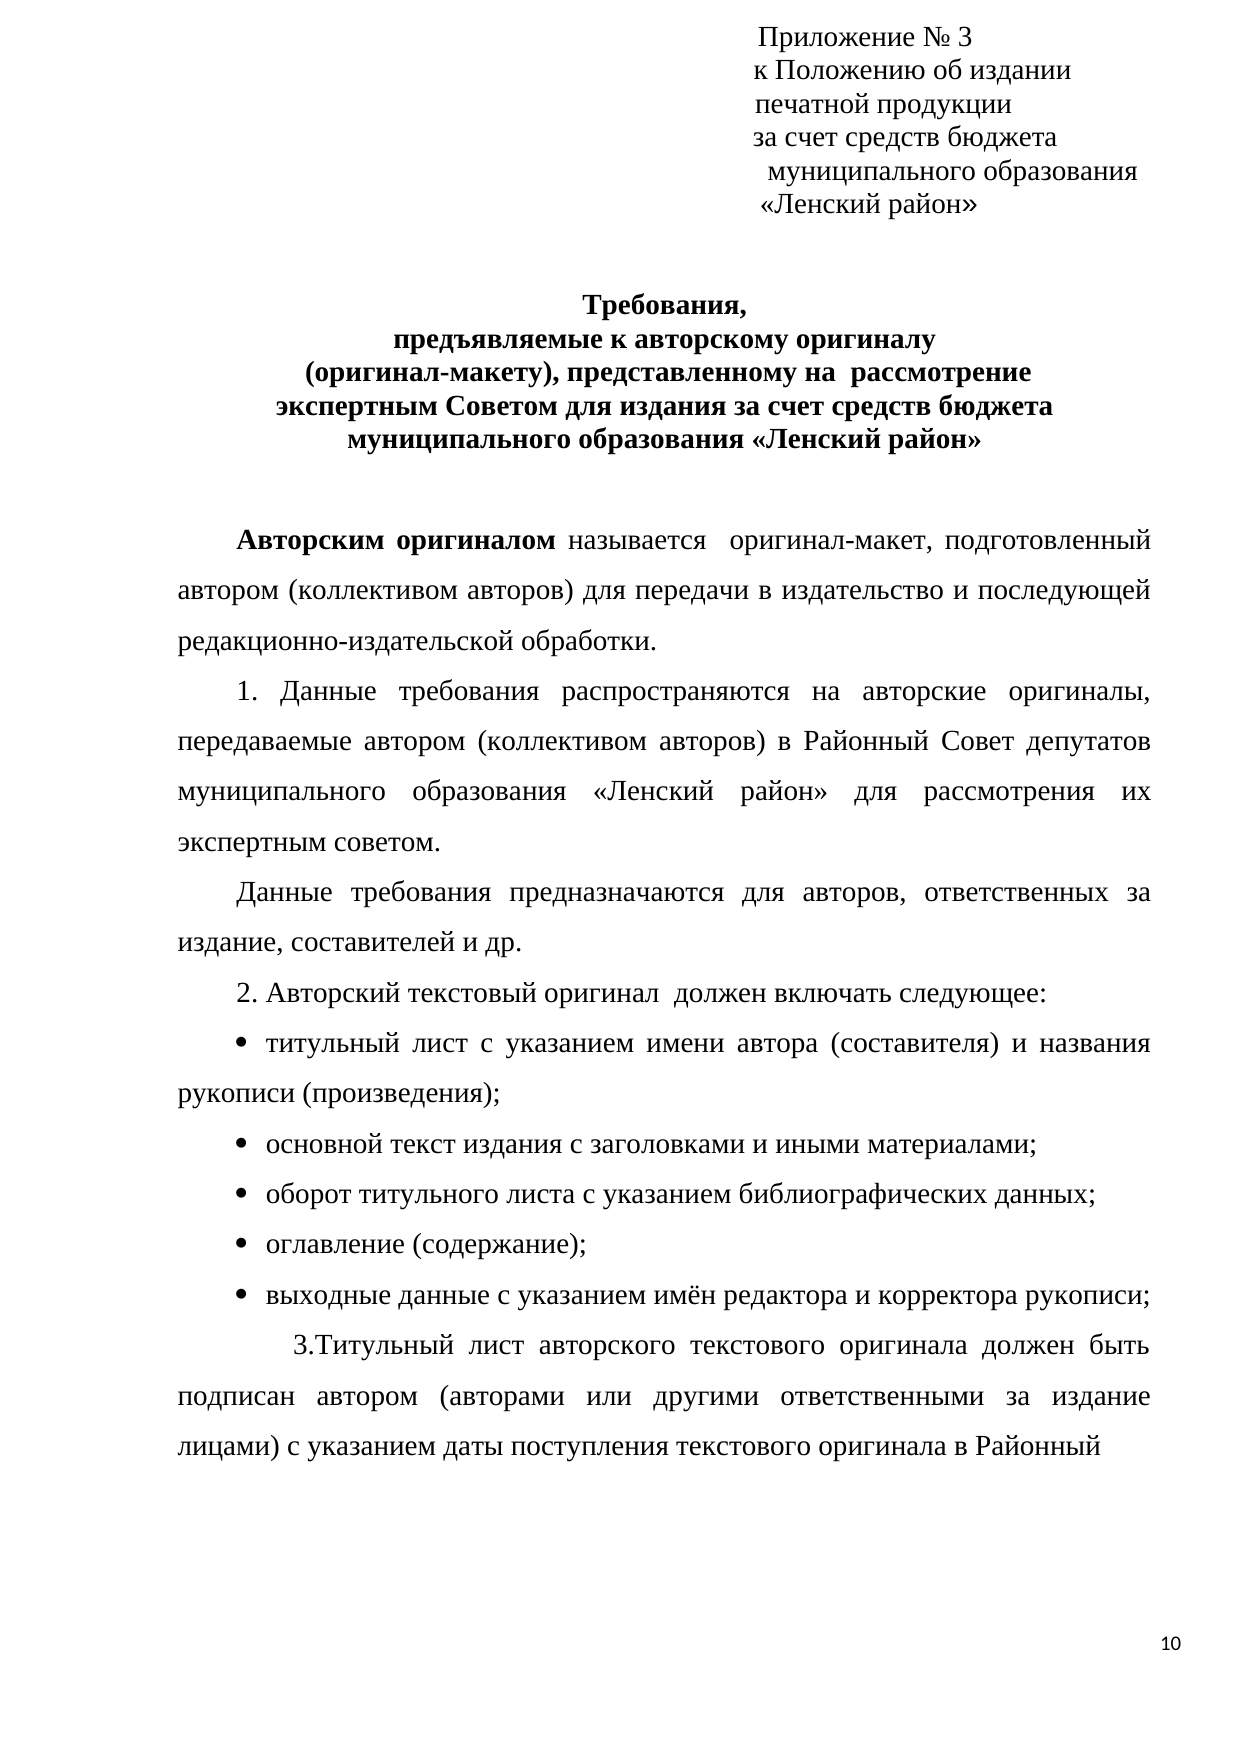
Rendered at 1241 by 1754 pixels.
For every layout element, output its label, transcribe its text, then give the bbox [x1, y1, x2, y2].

text Авторским оригиналом называется оригинал-макет, подготовленный автором (коллективом авторов) для передачи в издательство и последующей редакционно-издательской обработки. [177, 522, 1152, 656]
text экспертным Советом для издания за счет средств бюджета [177, 388, 1152, 421]
list титульный лист с указанием имени автора (составителя) и названия рукописи (произведения); [177, 1025, 1152, 1109]
text Приложение № 3 [177, 19, 1152, 52]
list выходные данные с указанием имён редактора и корректора рукописи; [177, 1277, 1152, 1311]
title за счет средств бюджета [177, 119, 1152, 153]
list основной текст издания с заголовками и иными материалами; [177, 1126, 1152, 1159]
list оборот титульного листа с указанием библиографических данных; [177, 1176, 1152, 1210]
text 1. Данные требования распространяются на авторские оригиналы, передаваемые автором (коллективом авторов) в Районный Совет депутатов муниципального образования «Ленский район» для рассмотрения их экспертным советом. [177, 673, 1152, 857]
text муниципального образования [177, 153, 1152, 186]
text Данные требования предназначаются для авторов, ответственных за издание, составителей и др. [177, 874, 1152, 958]
title к Положению об издании [177, 52, 1152, 86]
title печатной продукции [177, 86, 1152, 119]
text муниципального образования «Ленский район» [177, 421, 1152, 455]
text предъявляемые к авторскому оригиналу [177, 321, 1152, 354]
list оглавление (содержание); [177, 1227, 1152, 1260]
text «Ленский район» [177, 186, 1152, 220]
text 2. Авторский текстовый оригинал должен включать следующее: [177, 975, 1152, 1008]
text 3.Титульный лист авторского текстового оригинала должен быть подписан автором (авторами или другими ответственными за издание лицами) с указанием даты поступления текстового оригинала в Районный [177, 1327, 1152, 1462]
text Требования, [177, 287, 1152, 321]
text (оригинал-макету), представленному на рассмотрение [177, 354, 1152, 388]
